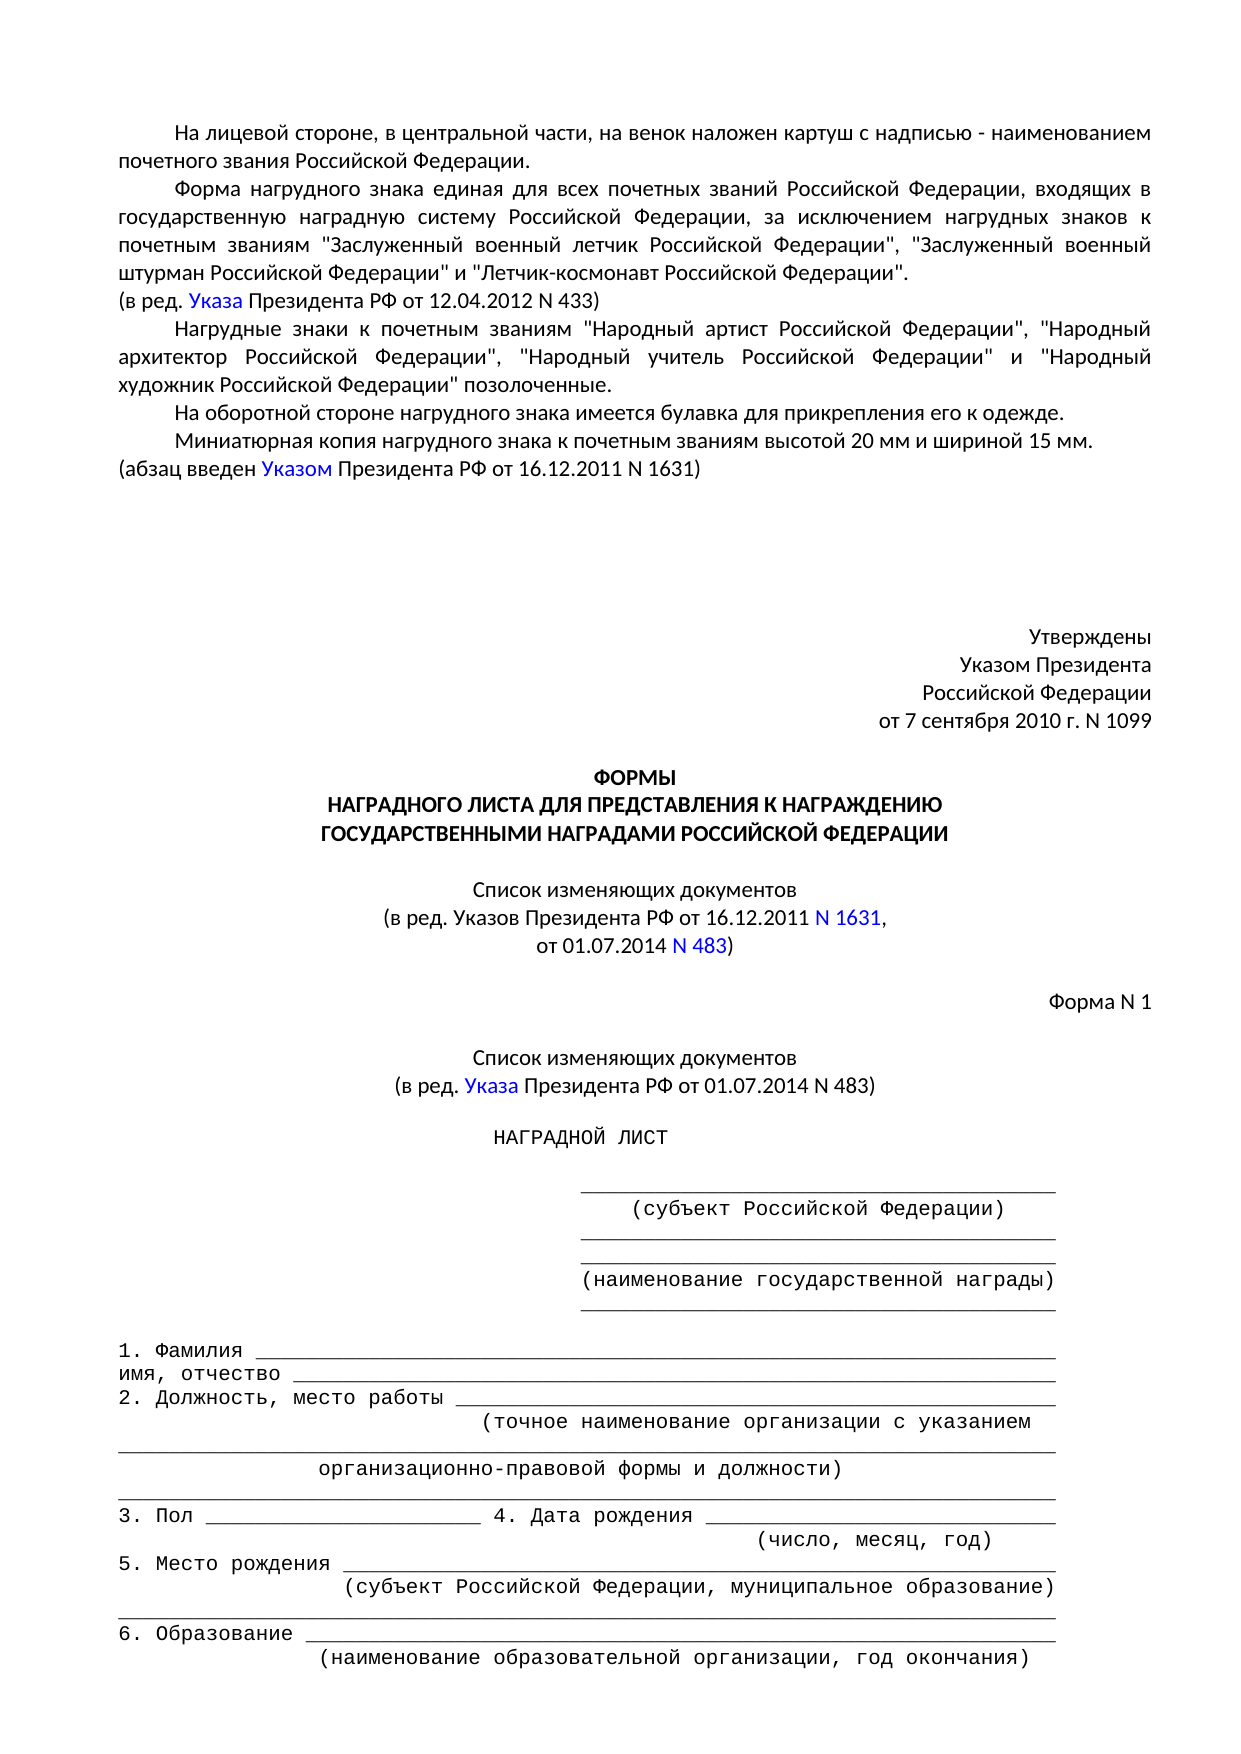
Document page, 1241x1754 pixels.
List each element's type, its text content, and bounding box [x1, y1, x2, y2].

text 1. Фамилия ________________________________________________________________ [118, 1340, 1152, 1363]
text ______________________________________ [118, 1292, 1152, 1316]
text (субъект Российской Федерации) [118, 1198, 1152, 1221]
text На оборотной стороне нагрудного знака имеется булавка для прикрепления его к одежде. [118, 398, 1152, 426]
text НАГРАДНОЙ ЛИСТ [118, 1127, 1152, 1151]
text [118, 1600, 1152, 1623]
text ___________________________________________________________________________ [118, 1434, 1152, 1458]
text Российской Федерации [118, 678, 1152, 707]
text имя, отчество _____________________________________________________________ [118, 1363, 1152, 1387]
text На лицевой стороне, в центральной части, на венок наложен картуш с надписью - наименованием почетного звания Российской Федерации. [118, 118, 1152, 174]
text 2. Должность, место работы ________________________________________________ [118, 1387, 1152, 1411]
text Список изменяющих документов [118, 1043, 1152, 1071]
text 6. Образование ____________________________________________________________ [118, 1623, 1152, 1647]
text от 01.07.2014 N 483) [118, 931, 1152, 959]
text ______________________________________ [118, 1245, 1152, 1269]
text (в ред. Указа Президента РФ от 01.07.2014 N 483) [118, 1071, 1152, 1099]
text (в ред. Указов Президента РФ от 16.12.2011 N 1631, [118, 903, 1152, 931]
text (наименование государственной награды) [118, 1269, 1152, 1292]
text (число, месяц, год) [118, 1529, 1152, 1552]
text Нагрудные знаки к почетным званиям "Народный артист Российской Федерации", "Народный архитектор Российской Федерации", "Народный учитель Российской Федерации" и "Народный художник Российской Федерации" позолоченные. [118, 314, 1152, 398]
text ______________________________________ [118, 1174, 1152, 1198]
text Форма нагрудного знака единая для всех почетных званий Российской Федерации, входящих в государственную наградную систему Российской Федерации, за исключением нагрудных знаков к почетным званиям "Заслуженный военный летчик Российской Федерации", "Заслуженный военный штурман Российской Федерации" и "Летчик-космонавт Российской Федерации". [118, 174, 1152, 286]
text (наименование образовательной организации, год окончания) [118, 1647, 1152, 1671]
text (субъект Российской Федерации, муниципальное образование) [118, 1576, 1152, 1600]
text от 7 сентября 2010 г. N 1099 [118, 707, 1152, 734]
text Миниатюрная копия нагрудного знака к почетным званиям высотой 20 мм и шириной 15 мм. [118, 426, 1152, 454]
text Указом Президента [118, 651, 1152, 678]
title ГОСУДАРСТВЕННЫМИ НАГРАДАМИ РОССИЙСКОЙ ФЕДЕРАЦИИ [118, 819, 1152, 847]
title НАГРАДНОГО ЛИСТА ДЛЯ ПРЕДСТАВЛЕНИЯ К НАГРАЖДЕНИЮ [118, 791, 1152, 819]
text (точное наименование организации с указанием [118, 1411, 1152, 1434]
text 3. Пол ______________________ 4. Дата рождения ____________________________ [118, 1505, 1152, 1529]
text Форма N 1 [118, 987, 1152, 1015]
text (абзац введен Указом Президента РФ от 16.12.2011 N 1631) [118, 454, 1152, 482]
text организационно-правовой формы и должности) [118, 1458, 1152, 1482]
text ______________________________________ [118, 1221, 1152, 1245]
text Список изменяющих документов [118, 875, 1152, 903]
title ФОРМЫ [118, 763, 1152, 791]
text 5. Место рождения _________________________________________________________ [118, 1552, 1152, 1576]
text (в ред. Указа Президента РФ от 12.04.2012 N 433) [118, 286, 1152, 314]
text ___________________________________________________________________________ [118, 1482, 1152, 1505]
text Утверждены [118, 622, 1152, 651]
